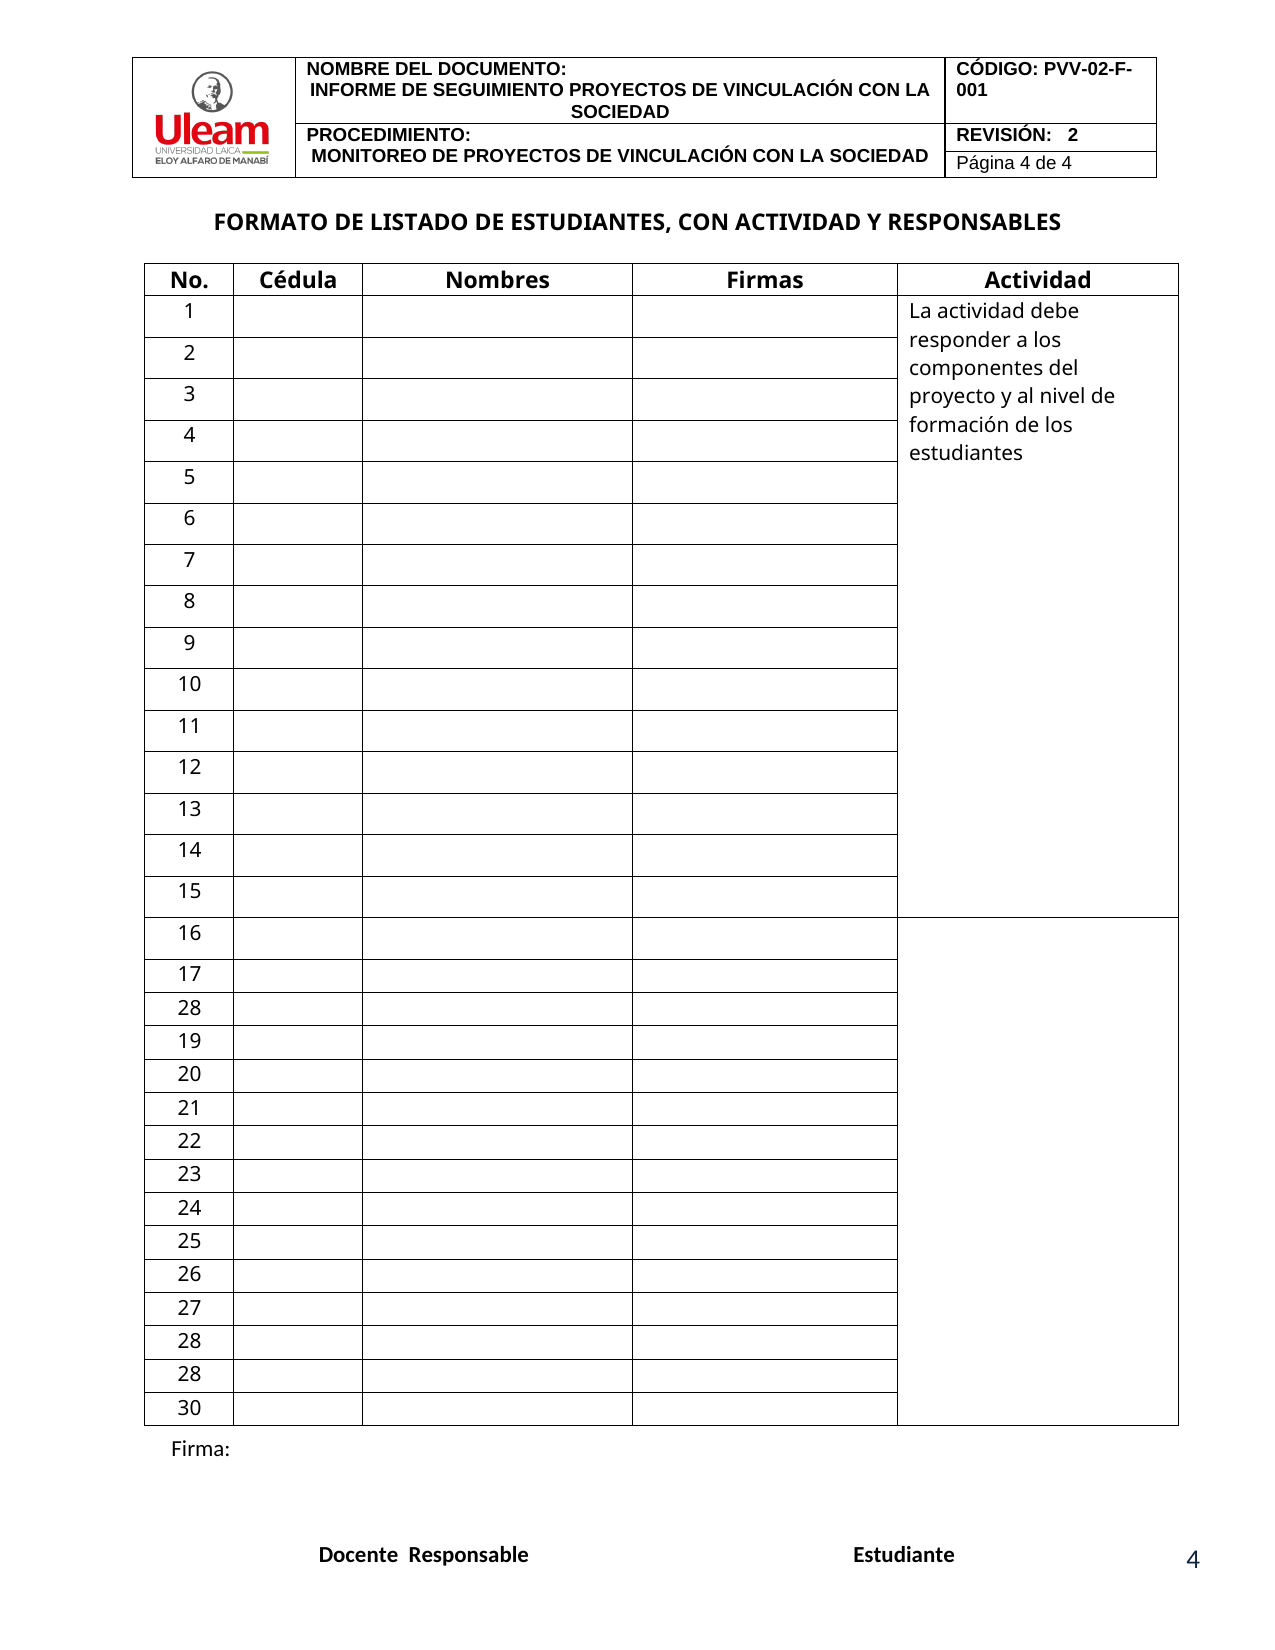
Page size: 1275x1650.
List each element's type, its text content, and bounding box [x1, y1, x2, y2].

table_cell [234, 877, 362, 917]
table_cell 19 [145, 1026, 233, 1058]
table_cell 28 [145, 1360, 233, 1392]
table_cell 27 [145, 1293, 233, 1325]
table_cell [363, 1026, 632, 1058]
table_header No. [145, 264, 233, 295]
table_cell 1 [145, 296, 233, 337]
table_cell 28 [145, 993, 233, 1025]
table_cell [633, 1293, 897, 1325]
table_cell [234, 794, 362, 834]
table_cell [363, 586, 632, 627]
table_cell [234, 628, 362, 668]
table_cell [633, 1193, 897, 1225]
table_cell 23 [145, 1160, 233, 1192]
table_cell 13 [145, 794, 233, 834]
table_cell [633, 877, 897, 917]
table_cell [234, 462, 362, 502]
text FORMATO DE LISTADO DE ESTUDIANTES, CON ACTIVIDAD Y RESPONSABLES [177, 206, 1098, 237]
table_cell [234, 421, 362, 461]
table_cell [633, 1226, 897, 1258]
table_cell 6 [145, 504, 233, 544]
picture [146, 62, 278, 175]
table_cell 25 [145, 1226, 233, 1258]
table_cell [234, 711, 362, 751]
table_cell [234, 379, 362, 419]
table_cell [234, 338, 362, 378]
table_cell [633, 1260, 897, 1292]
table_cell [633, 296, 897, 337]
table_cell 2 [145, 338, 233, 378]
table_cell [363, 338, 632, 378]
table_header Firmas [633, 264, 897, 295]
table_cell [234, 1360, 362, 1392]
table_cell [234, 669, 362, 710]
table_cell [234, 1293, 362, 1325]
table_cell [633, 545, 897, 585]
table_cell [633, 1093, 897, 1125]
table_cell [363, 462, 632, 502]
table_cell [633, 421, 897, 461]
table_cell [633, 1326, 897, 1358]
table_cell [234, 993, 362, 1025]
table_cell [234, 545, 362, 585]
table_cell [363, 1393, 632, 1425]
table_cell [234, 1326, 362, 1358]
table_header Actividad [898, 264, 1178, 295]
table_cell [234, 504, 362, 544]
table_cell [633, 1026, 897, 1058]
table_cell [363, 835, 632, 876]
table_cell [363, 794, 632, 834]
table_cell 22 [145, 1126, 233, 1158]
table_cell 12 [145, 752, 233, 793]
table_cell 28 [145, 1326, 233, 1358]
table_cell [363, 960, 632, 992]
table_cell [234, 586, 362, 627]
table_cell [363, 379, 632, 419]
table_cell [633, 586, 897, 627]
table_cell [633, 338, 897, 378]
table_cell [633, 918, 897, 958]
table_cell 11 [145, 711, 233, 751]
table_cell [633, 1060, 897, 1092]
table_cell 3 [145, 379, 233, 419]
table_header Cédula [234, 264, 362, 295]
table_cell [234, 296, 362, 337]
table_cell 20 [145, 1060, 233, 1092]
table_cell [363, 993, 632, 1025]
table_cell [234, 835, 362, 876]
table_cell [234, 1160, 362, 1192]
table_cell [633, 1393, 897, 1425]
table_cell [363, 545, 632, 585]
table_cell [234, 752, 362, 793]
table_cell [234, 1226, 362, 1258]
table_cell [363, 1126, 632, 1158]
table_cell 17 [145, 960, 233, 992]
table_cell 9 [145, 628, 233, 668]
table_cell [363, 1293, 632, 1325]
table_cell [234, 1193, 362, 1225]
table_cell [363, 1260, 632, 1292]
table_cell [363, 1360, 632, 1392]
table_cell [898, 918, 1178, 1425]
table_cell 8 [145, 586, 233, 627]
table_cell [363, 1326, 632, 1358]
table_cell [363, 669, 632, 710]
table_cell [234, 1260, 362, 1292]
table_cell [234, 1393, 362, 1425]
table_cell [363, 421, 632, 461]
table_cell [234, 960, 362, 992]
table_cell [633, 1160, 897, 1192]
table_cell [234, 1026, 362, 1058]
table_cell La actividad debe responder a los componentes del proyecto y al nivel de formación de los estudiantes [898, 296, 1178, 917]
table_cell [633, 1360, 897, 1392]
table_cell [363, 752, 632, 793]
table_cell [363, 918, 632, 958]
table_cell 30 [145, 1393, 233, 1425]
table_cell [234, 1126, 362, 1158]
table_cell [633, 669, 897, 710]
table_cell 5 [145, 462, 233, 502]
table_cell [633, 711, 897, 751]
table_cell 21 [145, 1093, 233, 1125]
table_cell [633, 835, 897, 876]
table_cell [363, 1093, 632, 1125]
table_cell 24 [145, 1193, 233, 1225]
table_cell [363, 1193, 632, 1225]
table_cell [363, 1160, 632, 1192]
table_cell [234, 1093, 362, 1125]
table_cell 14 [145, 835, 233, 876]
table_cell 16 [145, 918, 233, 958]
table_cell 15 [145, 877, 233, 917]
table_cell [363, 504, 632, 544]
table_cell [363, 877, 632, 917]
table_cell 4 [145, 421, 233, 461]
table_cell [633, 462, 897, 502]
table_cell [363, 296, 632, 337]
table_cell [633, 960, 897, 992]
table_cell [633, 379, 897, 419]
table_cell [234, 918, 362, 958]
table_cell [234, 1060, 362, 1092]
table_cell [633, 752, 897, 793]
table_cell [363, 628, 632, 668]
table_cell [363, 1226, 632, 1258]
table_cell 26 [145, 1260, 233, 1292]
table_cell [633, 993, 897, 1025]
table_cell [633, 504, 897, 544]
table_cell [363, 711, 632, 751]
table_cell [363, 1060, 632, 1092]
table_cell [633, 1126, 897, 1158]
table_cell 7 [145, 545, 233, 585]
table_cell [633, 628, 897, 668]
table_header Nombres [363, 264, 632, 295]
table_cell [633, 794, 897, 834]
table_cell 10 [145, 669, 233, 710]
